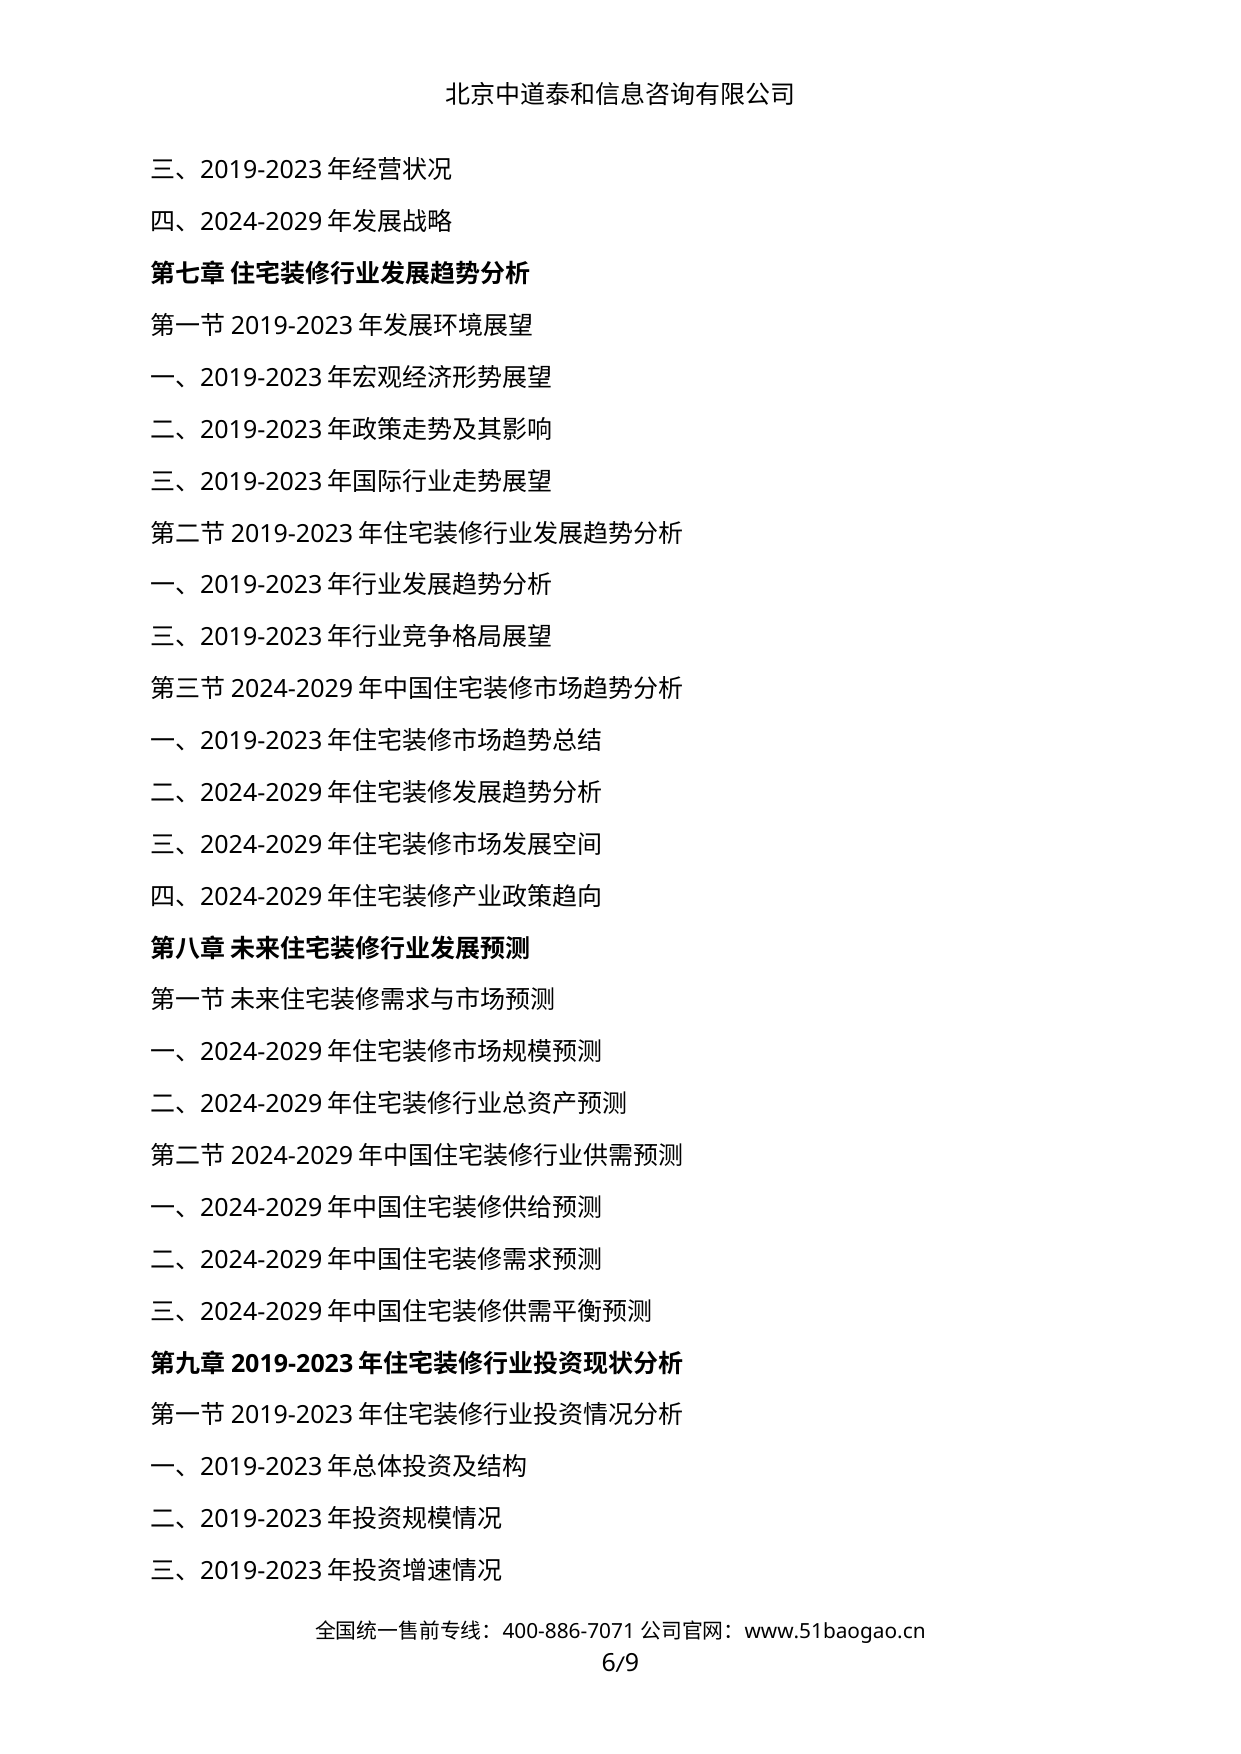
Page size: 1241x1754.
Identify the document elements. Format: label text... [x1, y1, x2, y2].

text 三、2019-2023年投资增速情况 [150, 1551, 1090, 1587]
text 一、2024-2029年中国住宅装修供给预测 [150, 1187, 1090, 1224]
text 二、2019-2023年投资规模情况 [150, 1499, 1090, 1535]
text 第一节 2019-2023年发展环境展望 [150, 306, 1090, 342]
text 二、2024-2029年中国住宅装修需求预测 [150, 1239, 1090, 1276]
text 三、2019-2023年经营状况 [150, 150, 1090, 186]
text 第九章 2019-2023年住宅装修行业投资现状分析 [150, 1343, 1090, 1379]
text 一、2019-2023年宏观经济形势展望 [150, 357, 1090, 394]
text 第七章 住宅装修行业发展趋势分析 [150, 254, 1090, 290]
text 第三节 2024-2029年中国住宅装修市场趋势分析 [150, 669, 1090, 705]
text 一、2024-2029年住宅装修市场规模预测 [150, 1032, 1090, 1068]
text 一、2019-2023年住宅装修市场趋势总结 [150, 721, 1090, 757]
text 第八章 未来住宅装修行业发展预测 [150, 928, 1090, 964]
text 四、2024-2029年发展战略 [150, 202, 1090, 238]
text 二、2019-2023年政策走势及其影响 [150, 409, 1090, 446]
text 三、2024-2029年住宅装修市场发展空间 [150, 824, 1090, 861]
text 第二节 2019-2023年住宅装修行业发展趋势分析 [150, 513, 1090, 549]
text 三、2019-2023年行业竞争格局展望 [150, 617, 1090, 653]
text 二、2024-2029年住宅装修发展趋势分析 [150, 772, 1090, 809]
text 三、2024-2029年中国住宅装修供需平衡预测 [150, 1291, 1090, 1327]
text 第二节 2024-2029年中国住宅装修行业供需预测 [150, 1136, 1090, 1172]
text 第一节 2019-2023年住宅装修行业投资情况分析 [150, 1395, 1090, 1431]
text 一、2019-2023年总体投资及结构 [150, 1447, 1090, 1483]
text 第一节 未来住宅装修需求与市场预测 [150, 980, 1090, 1016]
text 二、2024-2029年住宅装修行业总资产预测 [150, 1084, 1090, 1120]
text 一、2019-2023年行业发展趋势分析 [150, 565, 1090, 601]
text 四、2024-2029年住宅装修产业政策趋向 [150, 876, 1090, 912]
text 三、2019-2023年国际行业走势展望 [150, 461, 1090, 497]
